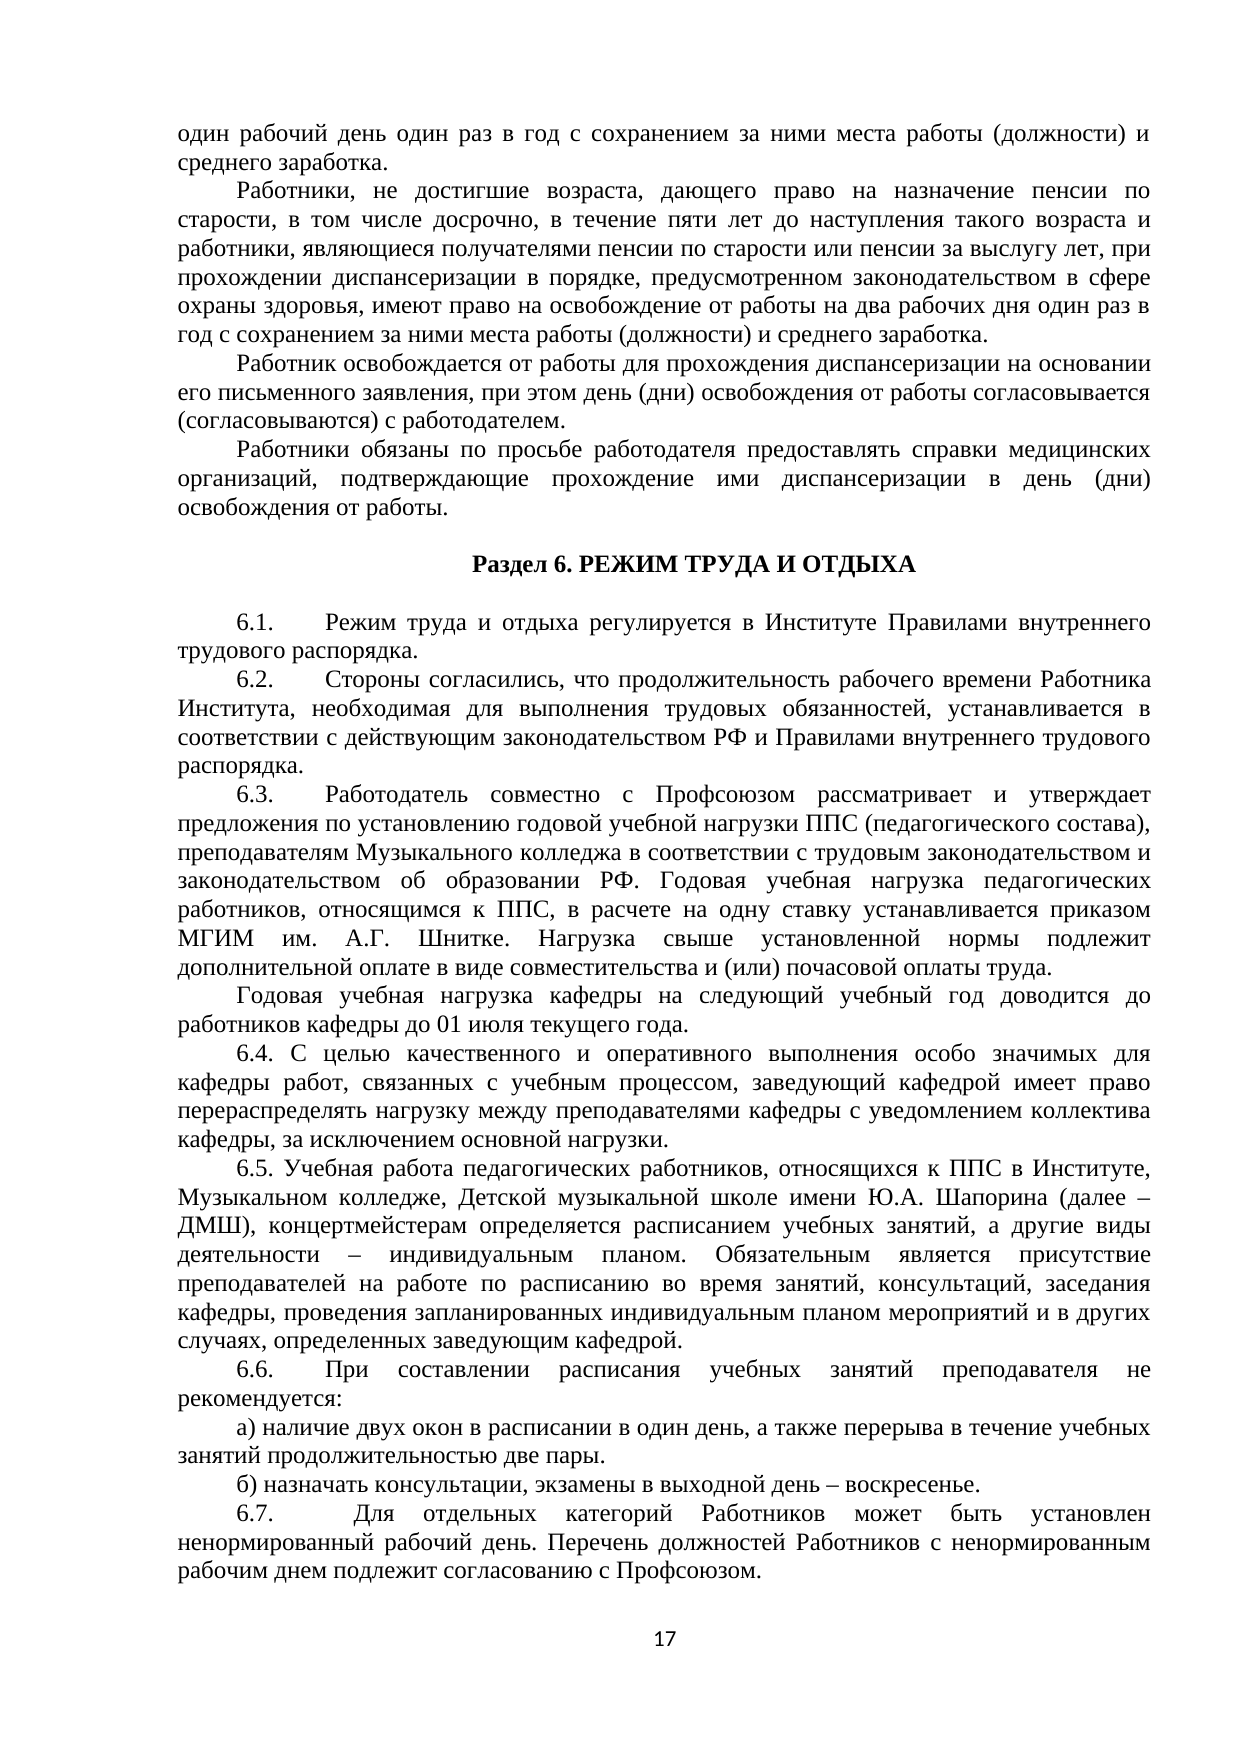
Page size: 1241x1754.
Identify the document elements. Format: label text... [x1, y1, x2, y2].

text Работники, не достигшие возраста, дающего право на назначение пенсии по старости, в том числе досрочно, в течение пяти лет до наступления такого возраста и работники, являющиеся получателями пенсии по старости или пенсии за выслугу лет, при прохождении диспансеризации в порядке, предусмотренном законодательством в сфере охраны здоровья, имеют право на освобождение от работы на два рабочих дня один раз в год с сохранением за ними места работы (должности) и среднего заработка. [177, 176, 1152, 348]
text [177, 118, 1152, 176]
text Раздел 6. РЕЖИМ ТРУДА И ОТДЫХА [177, 549, 1152, 578]
text 6.6. При составлении расписания учебных занятий преподавателя не рекомендуется: [177, 1354, 1152, 1412]
text 6.2. Стороны согласились, что продолжительность рабочего времени Работника Института, необходимая для выполнения трудовых обязанностей, устанавливается в соответствии с действующим законодательством РФ и Правилами внутреннего трудового распорядка. [177, 664, 1152, 779]
text Годовая учебная нагрузка кафедры на следующий учебный год доводится до работников кафедры до 01 июля текущего года. [177, 981, 1152, 1038]
text б) назначать консультации, экзамены в выходной день – воскресенье. [177, 1469, 1152, 1498]
text 6.4. С целью качественного и оперативного выполнения особо значимых для кафедры работ, связанных с учебным процессом, заведующий кафедрой имеет право перераспределять нагрузку между преподавателями кафедры с уведомлением коллектива кафедры, за исключением основной нагрузки. [177, 1038, 1152, 1153]
text 6.1. Режим труда и отдыха регулируется в Институте Правилами внутреннего трудового распорядка. [177, 607, 1152, 664]
text Работник освобождается от работы для прохождения диспансеризации на основании его письменного заявления, при этом день (дни) освобождения от работы согласовывается (согласовываются) с работодателем. [177, 348, 1152, 434]
text а) наличие двух окон в расписании в один день, а также перерыва в течение учебных занятий продолжительностью две пары. [177, 1412, 1152, 1469]
text Работники обязаны по просьбе работодателя предоставлять справки медицинских организаций, подтверждающие прохождение ими диспансеризации в день (дни) освобождения от работы. [177, 434, 1152, 521]
text 6.7. Для отдельных категорий Работников может быть установлен ненормированный рабочий день. Перечень должностей Работников с ненормированным рабочим днем подлежит согласованию с Профсоюзом. [177, 1498, 1152, 1584]
text 6.3. Работодатель совместно с Профсоюзом рассматривает и утверждает предложения по установлению годовой учебной нагрузки ППС (педагогического состава), преподавателям Музыкального колледжа в соответствии с трудовым законодательством и законодательством об образовании РФ. Годовая учебная нагрузка педагогических работников, относящимся к ППС, в расчете на одну ставку устанавливается приказом МГИМ им. А.Г. Шнитке. Нагрузка свыше установленной нормы подлежит дополнительной оплате в виде совместительства и (или) почасовой оплаты труда. [177, 779, 1152, 981]
text 6.5. Учебная работа педагогических работников, относящихся к ППС в Институте, Музыкальном колледже, Детской музыкальной школе имени Ю.А. Шапорина (далее – ДМШ), концертмейстерам определяется расписанием учебных занятий, а другие виды деятельности – индивидуальным планом. Обязательным является присутствие преподавателей на работе по расписанию во время занятий, консультаций, заседания кафедры, проведения запланированных индивидуальным планом мероприятий и в других случаях, определенных заведующим кафедрой. [177, 1153, 1152, 1354]
